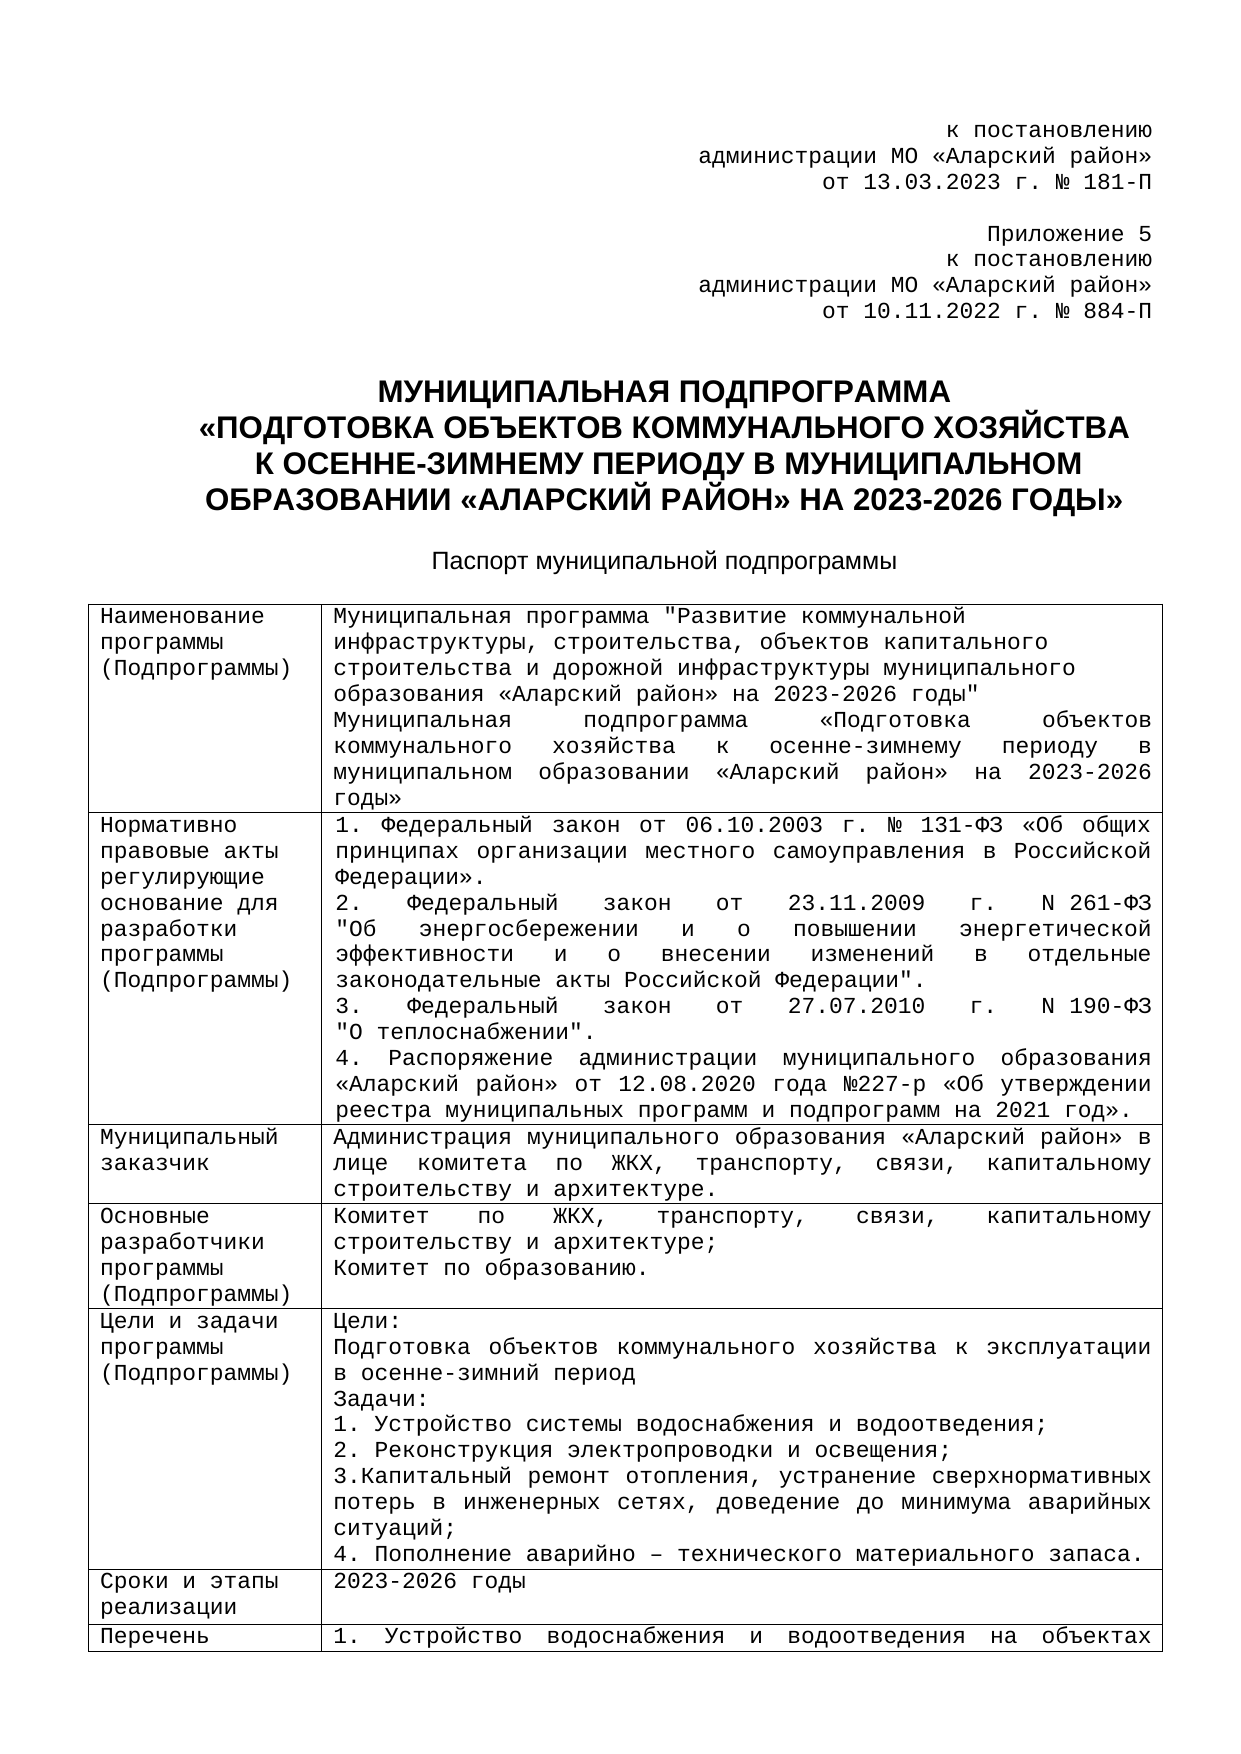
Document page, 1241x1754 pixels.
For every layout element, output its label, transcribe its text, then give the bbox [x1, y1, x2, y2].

table_cell Администрация муниципального образования «Аларский район» в лице комитета по ЖКХ, транспорту, связи, капитальному строительству и архитектуре. [322, 1125, 1162, 1203]
text Приложение 5 [177, 222, 1152, 248]
table_cell Комитет по ЖКХ, транспорту, связи, капитальному строительству и архитектуре; Комитет по образованию. [322, 1204, 1162, 1308]
text МУНИЦИПАЛЬНАЯ ПОДПРОГРАММА [177, 373, 1152, 409]
text от 10.11.2022 г. № 884-П [177, 300, 1152, 326]
table_header Наименование программы (Подпрограммы) [89, 605, 321, 812]
text от 13.03.2023 г. № 181-П [177, 170, 1152, 196]
table_cell Цели и задачи программы (Подпрограммы) [89, 1309, 321, 1568]
table_cell Муниципальный заказчик [89, 1125, 321, 1203]
text К ОСЕННЕ-ЗИМНЕМУ ПЕРИОДУ В МУНИЦИПАЛЬНОМ ОБРАЗОВАНИИ «АЛАРСКИЙ РАЙОН» НА 2023-2026 ГОДЫ» [177, 445, 1152, 517]
table_cell Основные разработчики программы (Подпрограммы) [89, 1204, 321, 1308]
table_header Муниципальная программа "Развитие коммунальной инфраструктуры, строительства, объектов капитального строительства и дорожной инфраструктуры муниципального образования «Аларский район» на 2023-2026 годы" Муниципальная подпрограмма «Подготовка объектов коммунального хозяйства к осенне-зимнему периоду в муниципальном образовании «Аларский район» на 2023-2026 годы» [322, 605, 1162, 812]
table_cell Сроки и этапы реализации [89, 1570, 321, 1624]
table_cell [89, 1625, 321, 1651]
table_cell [322, 1625, 1162, 1651]
text администрации МО «Аларский район» [177, 144, 1152, 170]
text к постановлению [177, 248, 1152, 274]
text администрации МО «Аларский район» [177, 274, 1152, 300]
table_cell 1. Федеральный закон от 06.10.2003 г. № 131-ФЗ «Об общих принципах организации местного самоуправления в Российской Федерации». 2. Федеральный закон от 23.11.2009 г. N 261-ФЗ "Об энергосбережении и о повышении энергетической эффективности и о внесении изменений в отдельные законодательные акты Российской Федерации". 3. Федеральный закон от 27.07.2010 г. N 190-ФЗ "О теплоснабжении". 4. Распоряжение администрации муниципального образования «Аларский район» от 12.08.2020 года №227-р «Об утверждении реестра муниципальных программ и подпрограмм на 2021 год». [322, 813, 1162, 1124]
table_cell Нормативно правовые акты регулирующие основание для разработки программы (Подпрограммы) [89, 813, 321, 1124]
text Паспорт муниципальной подпрограммы [177, 546, 1152, 575]
text к постановлению [177, 118, 1152, 144]
table_cell Цели: Подготовка объектов коммунального хозяйства к эксплуатации в осенне-зимний период Задачи: 1. Устройство системы водоснабжения и водоотведения; 2. Реконструкция электропроводки и освещения; 3.Капитальный ремонт отопления, устранение сверхнормативных потерь в инженерных сетях, доведение до минимума аварийных ситуаций; 4. Пополнение аварийно – технического материального запаса. [322, 1309, 1162, 1568]
text «ПОДГОТОВКА ОБЪЕКТОВ КОММУНАЛЬНОГО ХОЗЯЙСТВА [177, 409, 1152, 445]
table_cell 2023-2026 годы [322, 1570, 1162, 1624]
